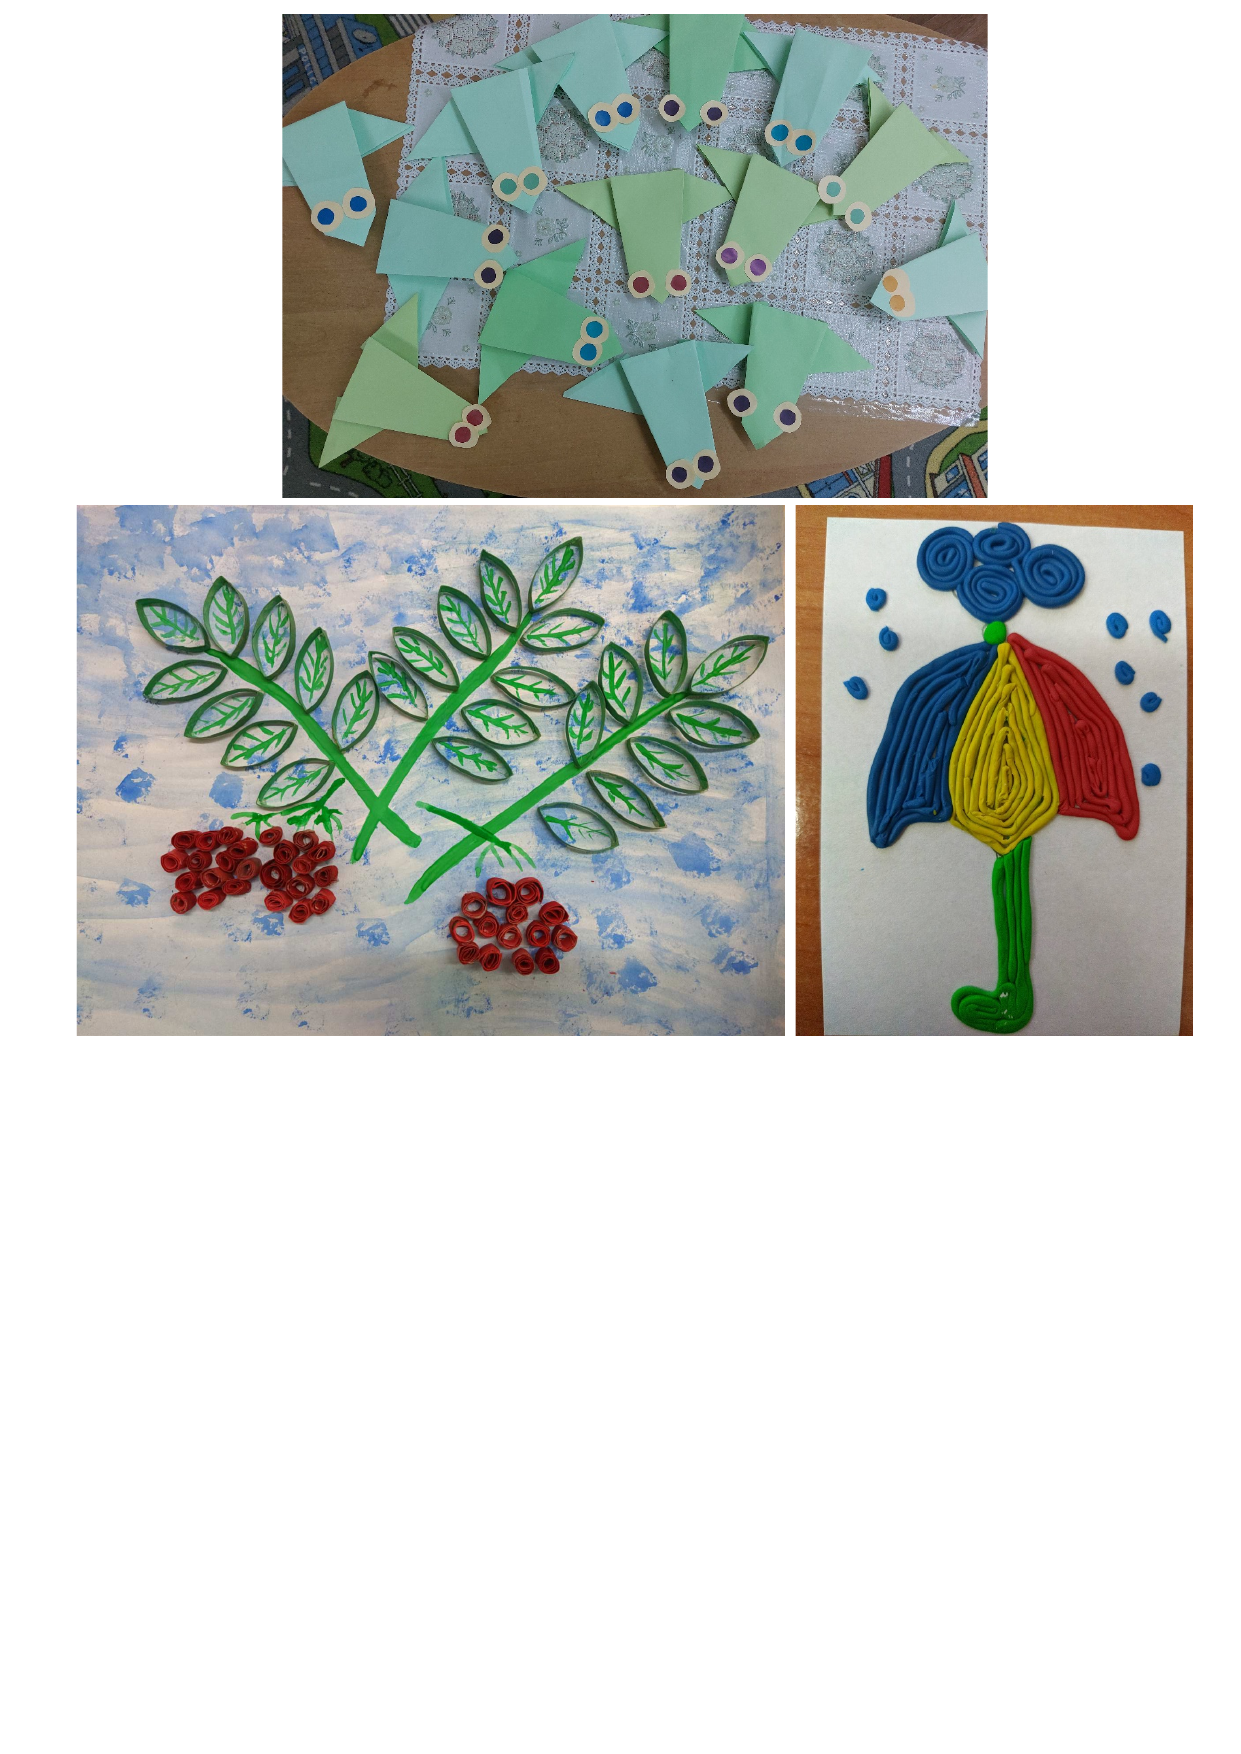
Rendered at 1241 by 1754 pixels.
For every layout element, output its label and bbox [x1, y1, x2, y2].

picture [282, 14, 988, 498]
picture [77, 505, 784, 1036]
picture [795, 505, 1193, 1036]
